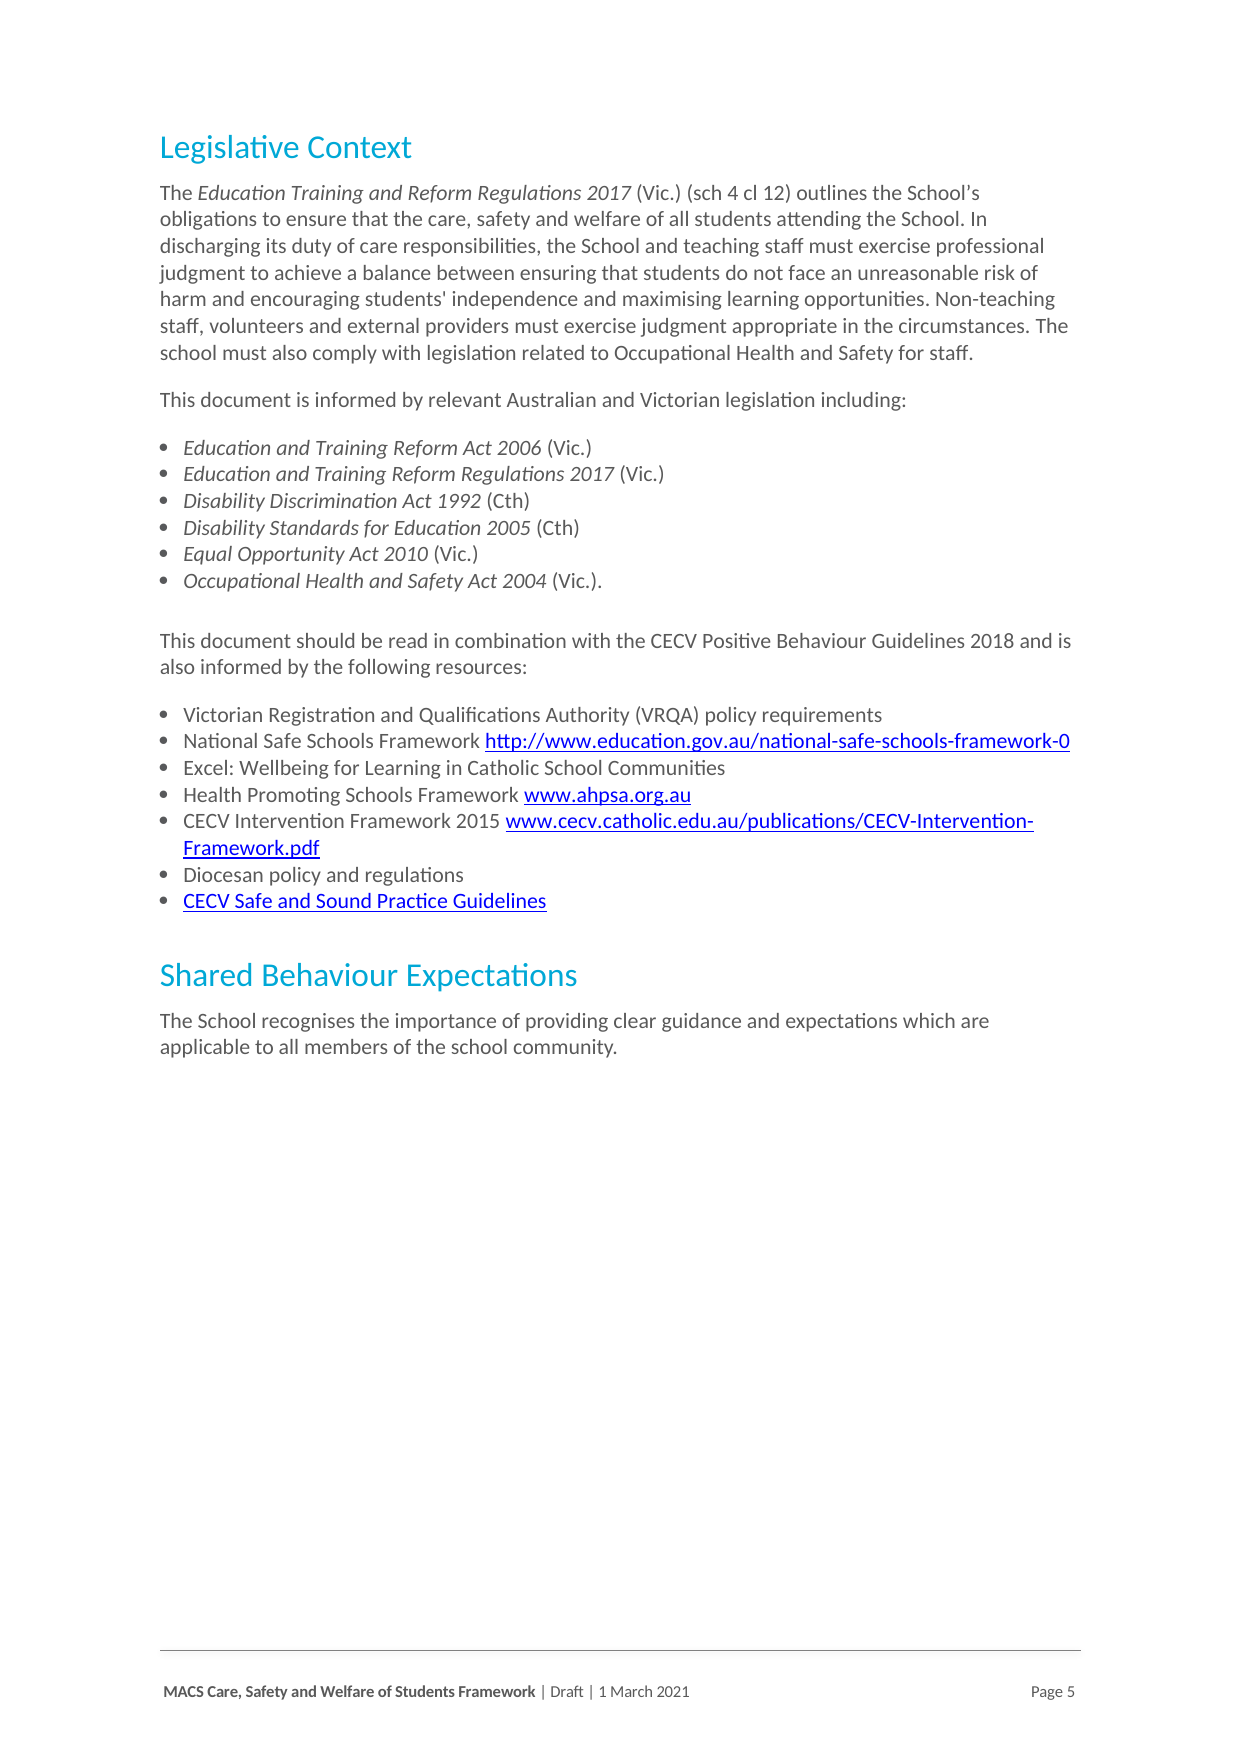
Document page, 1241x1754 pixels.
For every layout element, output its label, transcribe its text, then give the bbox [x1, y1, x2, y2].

list Diocesan policy and regulations [159, 861, 1076, 888]
text Legislative Context [159, 126, 1076, 166]
list Victorian Registration and Qualifications Authority (VRQA) policy requirements [159, 701, 1076, 728]
text This document should be read in combination with the CECV Positive Behaviour Guidelines 2018 and is also informed by the following resources: [159, 627, 1076, 680]
list CECV Intervention Framework 2015 www.cecv.catholic.edu.au/publications/CECV-Intervention-Framework.pdf [159, 808, 1076, 861]
list Education and Training Reform Regulations 2017 (Vic.) [159, 461, 1076, 487]
list Disability Discrimination Act 1992 (Cth) [159, 487, 1076, 514]
text This document is informed by relevant Australian and Victorian legislation including: [159, 386, 1076, 413]
list CECV Safe and Sound Practice Guidelines [159, 888, 1076, 914]
list Excel: Wellbeing for Learning in Catholic School Communities [159, 754, 1076, 781]
list Health Promoting Schools Framework www.ahpsa.org.au [159, 781, 1076, 808]
list Occupational Health and Safety Act 2004 (Vic.). [159, 567, 1076, 594]
text Shared Behaviour Expectations [159, 953, 1076, 994]
text The School recognises the importance of providing clear guidance and expectations which are applicable to all members of the school community. [159, 1007, 1076, 1060]
list Equal Opportunity Act 2010 (Vic.) [159, 541, 1076, 567]
list Education and Training Reform Act 2006 (Vic.) [159, 434, 1076, 461]
list National Safe Schools Framework http://www.education.gov.au/national-safe-schools-framework-0 [159, 728, 1076, 754]
text The Education Training and Reform Regulations 2017 (Vic.) (sch 4 cl 12) outlines the School’s obligations to ensure that the care, safety and welfare of all students attending the School. In discharging its duty of care responsibilities, the School and teaching staff must exercise professional judgment to achieve a balance between ensuring that students do not face an unreasonable risk of harm and encouraging students' independence and maximising learning opportunities. Non-teaching staff, volunteers and external providers must exercise judgment appropriate in the circumstances. The school must also comply with legislation related to Occupational Health and Safety for staff. [159, 179, 1076, 366]
list Disability Standards for Education 2005 (Cth) [159, 514, 1076, 541]
